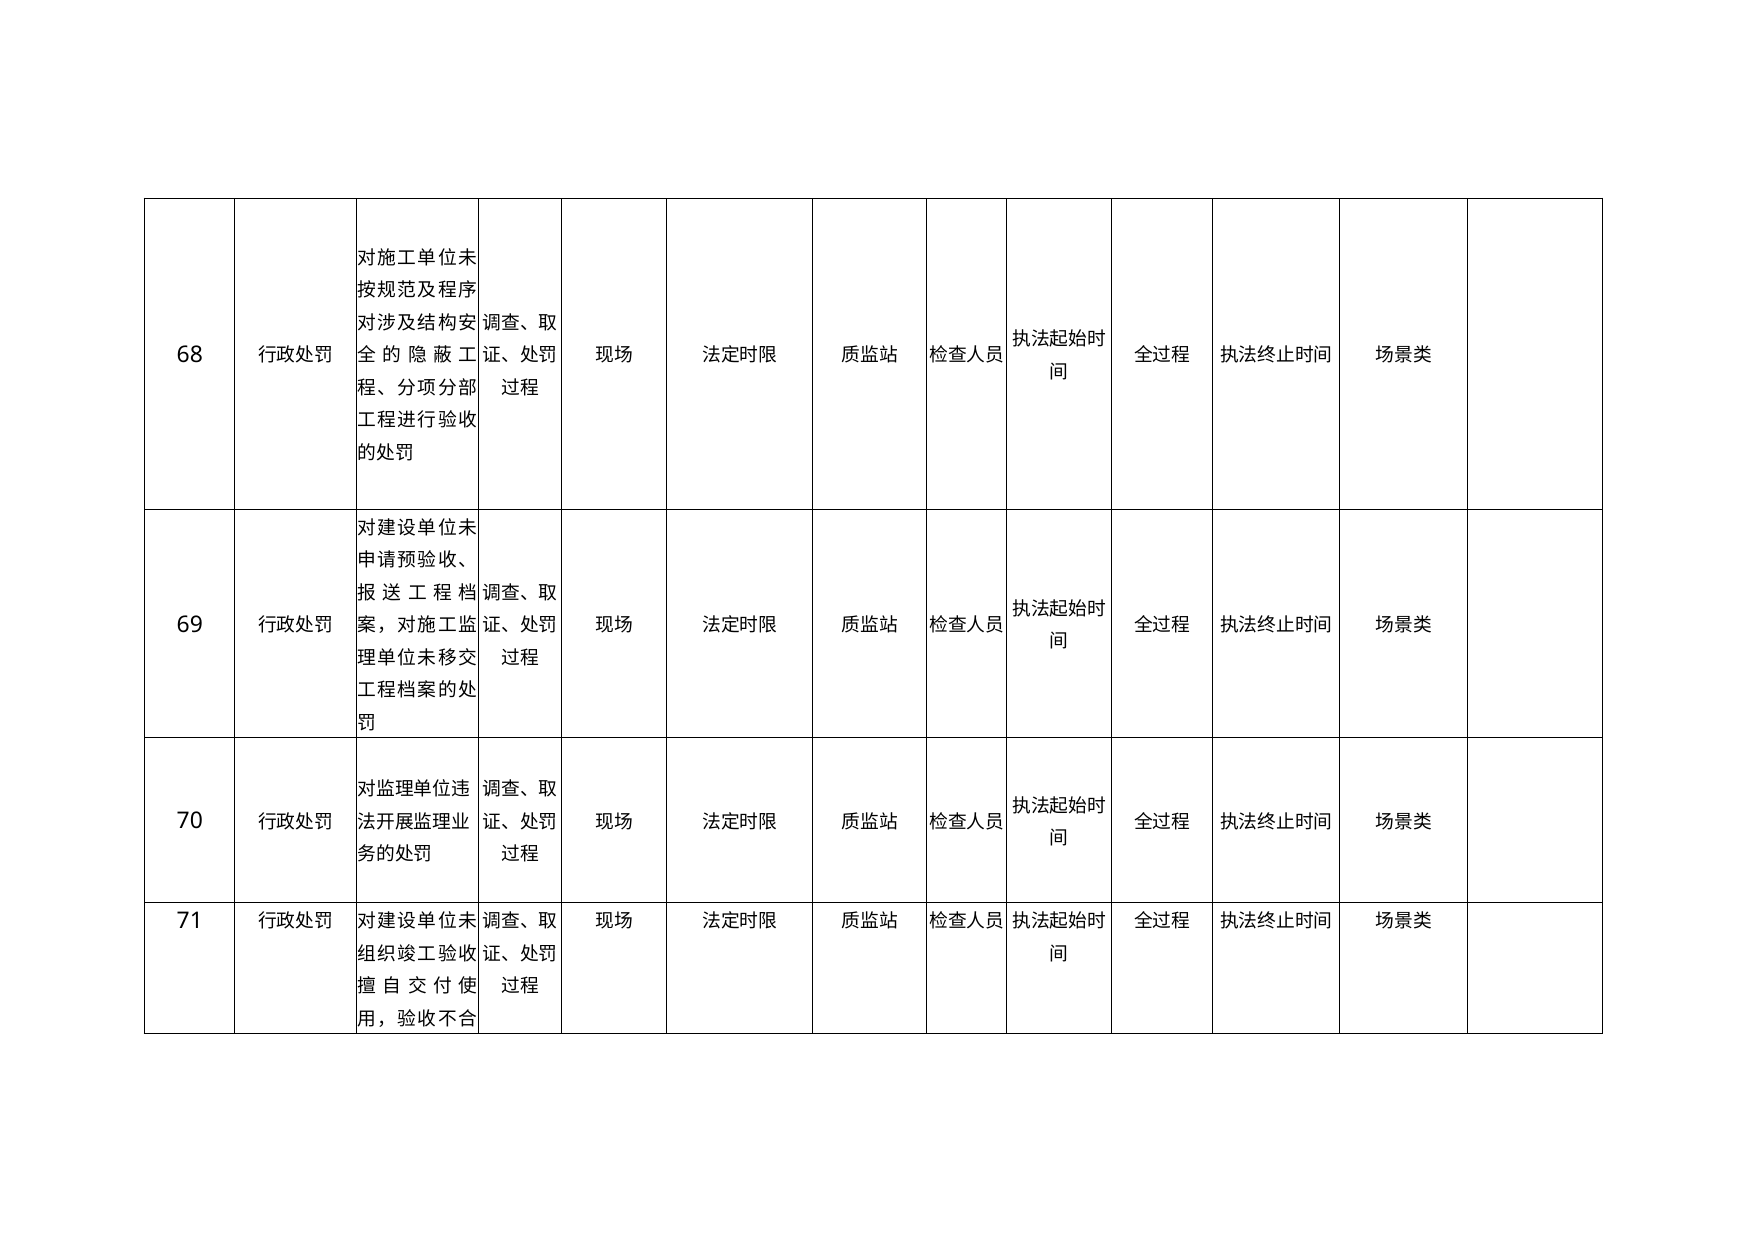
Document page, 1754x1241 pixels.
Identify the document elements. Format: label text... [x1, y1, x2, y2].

table_cell 场景类 [1340, 199, 1467, 509]
table_cell 法定时限 [667, 199, 812, 509]
table_cell 对监理单位违法开展监理业务的处罚 [357, 738, 478, 902]
table_cell 场景类 [1340, 738, 1467, 902]
table_cell 质监站 [813, 738, 926, 902]
table_cell 70 [145, 738, 234, 902]
table_cell 法定时限 [667, 903, 812, 1033]
table_cell 检查人员 [927, 903, 1006, 1033]
table_cell 场景类 [1340, 510, 1467, 737]
table_cell 调查、取证、处罚过程 [479, 738, 561, 902]
table_cell 行政处罚 [235, 510, 356, 737]
table_cell 执法终止时间 [1213, 510, 1339, 737]
table_cell 检查人员 [927, 738, 1006, 902]
table_cell 执法起始时间 [1007, 903, 1111, 1033]
table_cell 现场 [562, 510, 666, 737]
table_cell 执法起始时间 [1007, 738, 1111, 902]
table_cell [357, 903, 478, 1033]
table_cell 法定时限 [667, 510, 812, 737]
table_cell 检查人员 [927, 199, 1006, 509]
table_cell 行政处罚 [235, 903, 356, 1033]
table_cell 执法终止时间 [1213, 903, 1339, 1033]
table_cell 全过程 [1112, 199, 1212, 509]
table_cell [1468, 510, 1602, 737]
table_cell 现场 [562, 738, 666, 902]
table_cell 质监站 [813, 903, 926, 1033]
table_cell [1468, 903, 1602, 1033]
table_cell 69 [145, 510, 234, 737]
table_cell 全过程 [1112, 903, 1212, 1033]
table_cell 质监站 [813, 199, 926, 509]
table_cell 执法终止时间 [1213, 199, 1339, 509]
table_cell 全过程 [1112, 738, 1212, 902]
table_cell 对施工单位未按规范及程序对涉及结构安全的隐蔽工程、分项分部工程进行验收的处罚 [357, 199, 478, 509]
table_cell 法定时限 [667, 738, 812, 902]
table_cell 执法起始时间 [1007, 199, 1111, 509]
table_cell 执法终止时间 [1213, 738, 1339, 902]
table_cell 行政处罚 [235, 199, 356, 509]
table_cell 行政处罚 [235, 738, 356, 902]
table_cell 调查、取证、处罚过程 [479, 510, 561, 737]
table_cell 检查人员 [927, 510, 1006, 737]
table_cell 调查、取证、处罚过程 [479, 903, 561, 1033]
table_cell 对建设单位未申请预验收、报送工程档案，对施工监理单位未移交工程档案的处罚 [357, 510, 478, 737]
table_cell 场景类 [1340, 903, 1467, 1033]
table_cell 68 [145, 199, 234, 509]
table_cell 现场 [562, 199, 666, 509]
table_cell 71 [145, 903, 234, 1033]
table_cell 全过程 [1112, 510, 1212, 737]
table_cell 调查、取证、处罚过程 [479, 199, 561, 509]
table_cell 执法起始时间 [1007, 510, 1111, 737]
table_cell 质监站 [813, 510, 926, 737]
table_cell [1468, 199, 1602, 509]
table_cell 现场 [562, 903, 666, 1033]
table_cell [1468, 738, 1602, 902]
